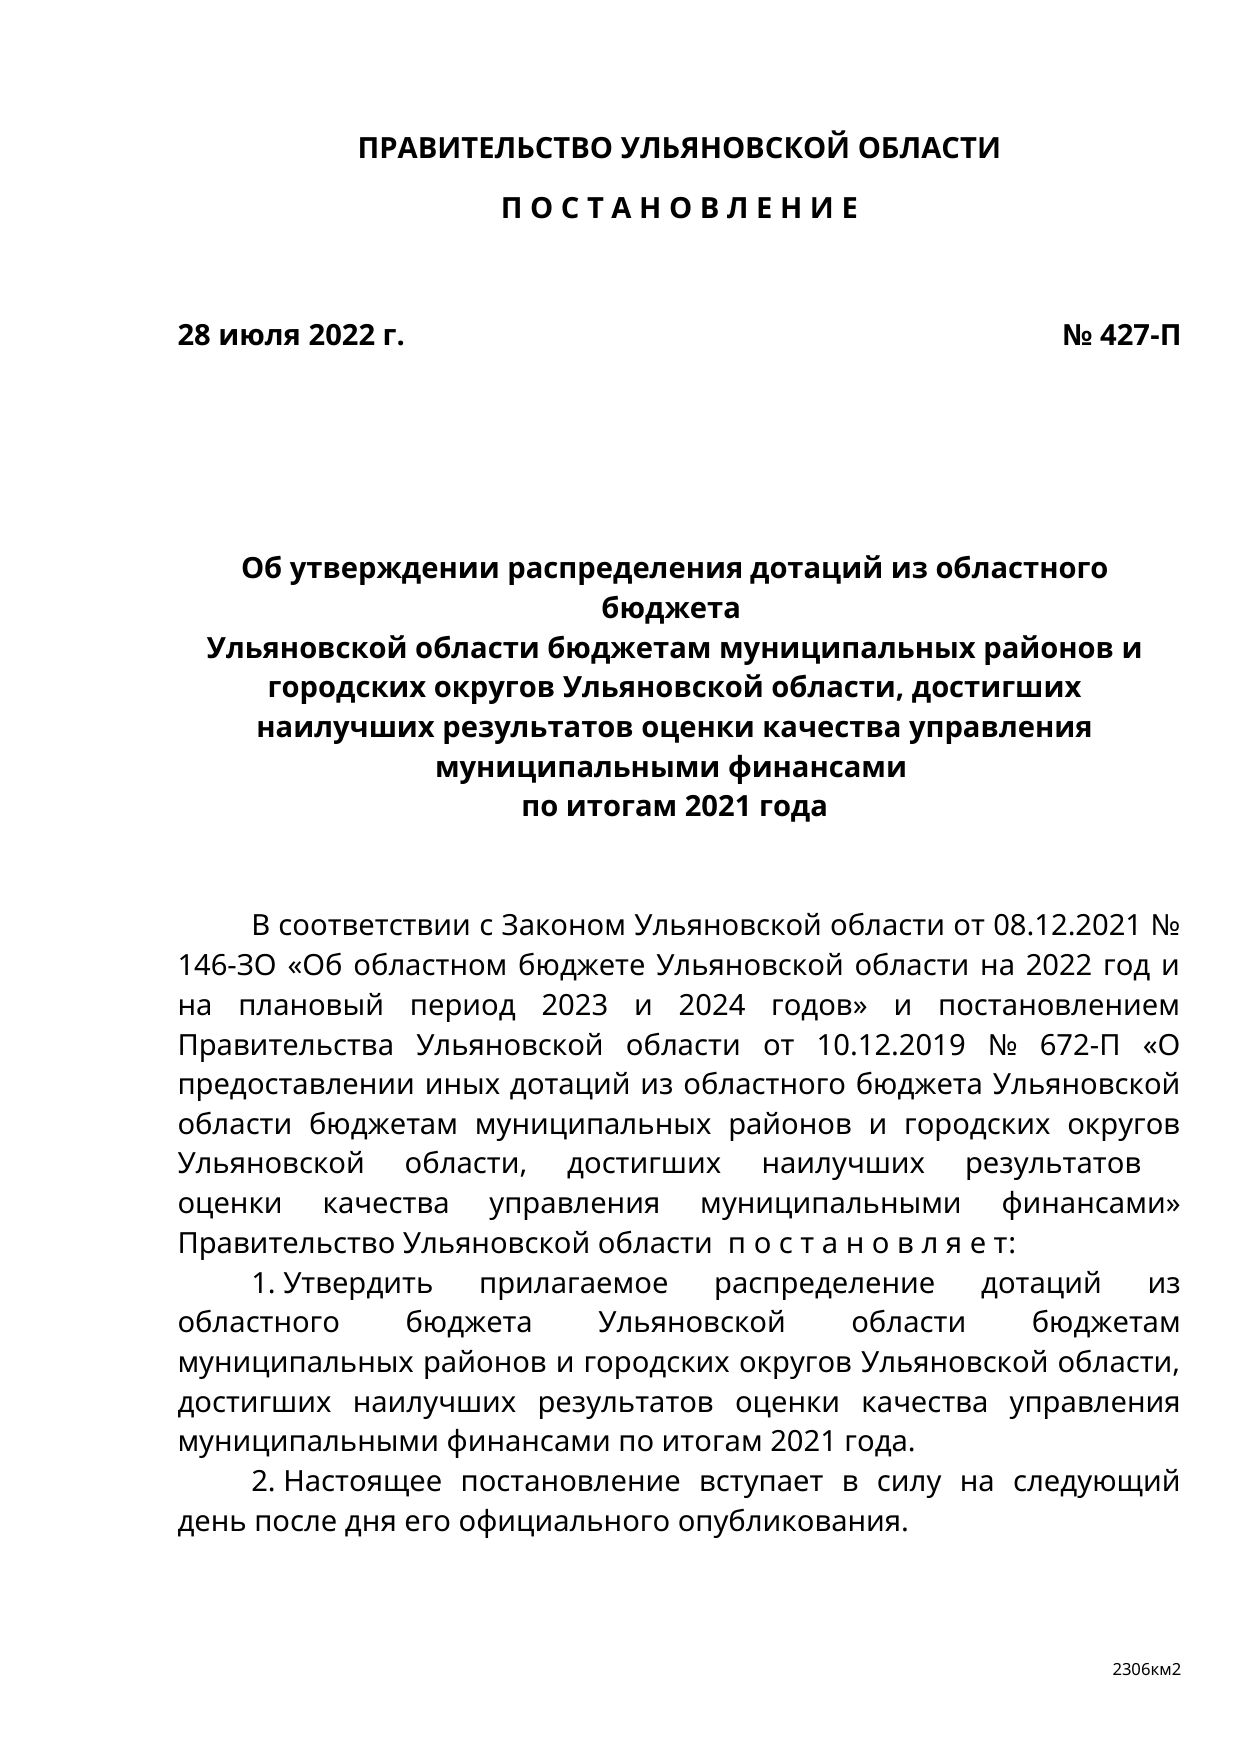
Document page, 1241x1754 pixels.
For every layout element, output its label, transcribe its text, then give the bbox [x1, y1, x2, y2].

text Об утверждении распределения дотаций из областного бюджета Ульяновской области бюджетам муниципальных районов и городских округов Ульяновской области, достигших наилучших результатов оценки качества управления муниципальными финансами по итогам 2021 года [177, 547, 1172, 825]
text В соответствии с Законом Ульяновской области от 08.12.2021 № 146-ЗО «Об областном бюджете Ульяновской области на 2022 год и на плановый период 2023 и 2024 годов» и постановлением Правительства Ульяновской области от 10.12.2019 № 672-П «О предоставлении иных дотаций из областного бюджета Ульяновской области бюджетам муниципальных районов и городских округов Ульяновской области, достигших наилучших результатов оценки качества управления муниципальными финансами» Правительство Ульяновской области п о с т а н о в л я е т: [177, 905, 1181, 1262]
text 1. Утвердить прилагаемое распределение дотаций из областного бюджета Ульяновской области бюджетам муниципальных районов и городских округов Ульяновской области, достигших наилучших результатов оценки качества управления муниципальными финансами по итогам 2021 года. [177, 1262, 1181, 1460]
table_cell П О С Т А Н О В Л Е Н И Е [166, 177, 1192, 236]
text 2. Настоящее постановление вступает в силу на следующий день после дня его официального опубликования. [177, 1460, 1181, 1540]
table_header ПРАВИТЕЛЬСТВО УЛЬЯНОВСКОЙ ОБЛАСТИ [166, 118, 1192, 177]
table_cell 28 июля 2022 г. [166, 236, 679, 354]
table_cell № 427-П [679, 236, 1192, 354]
